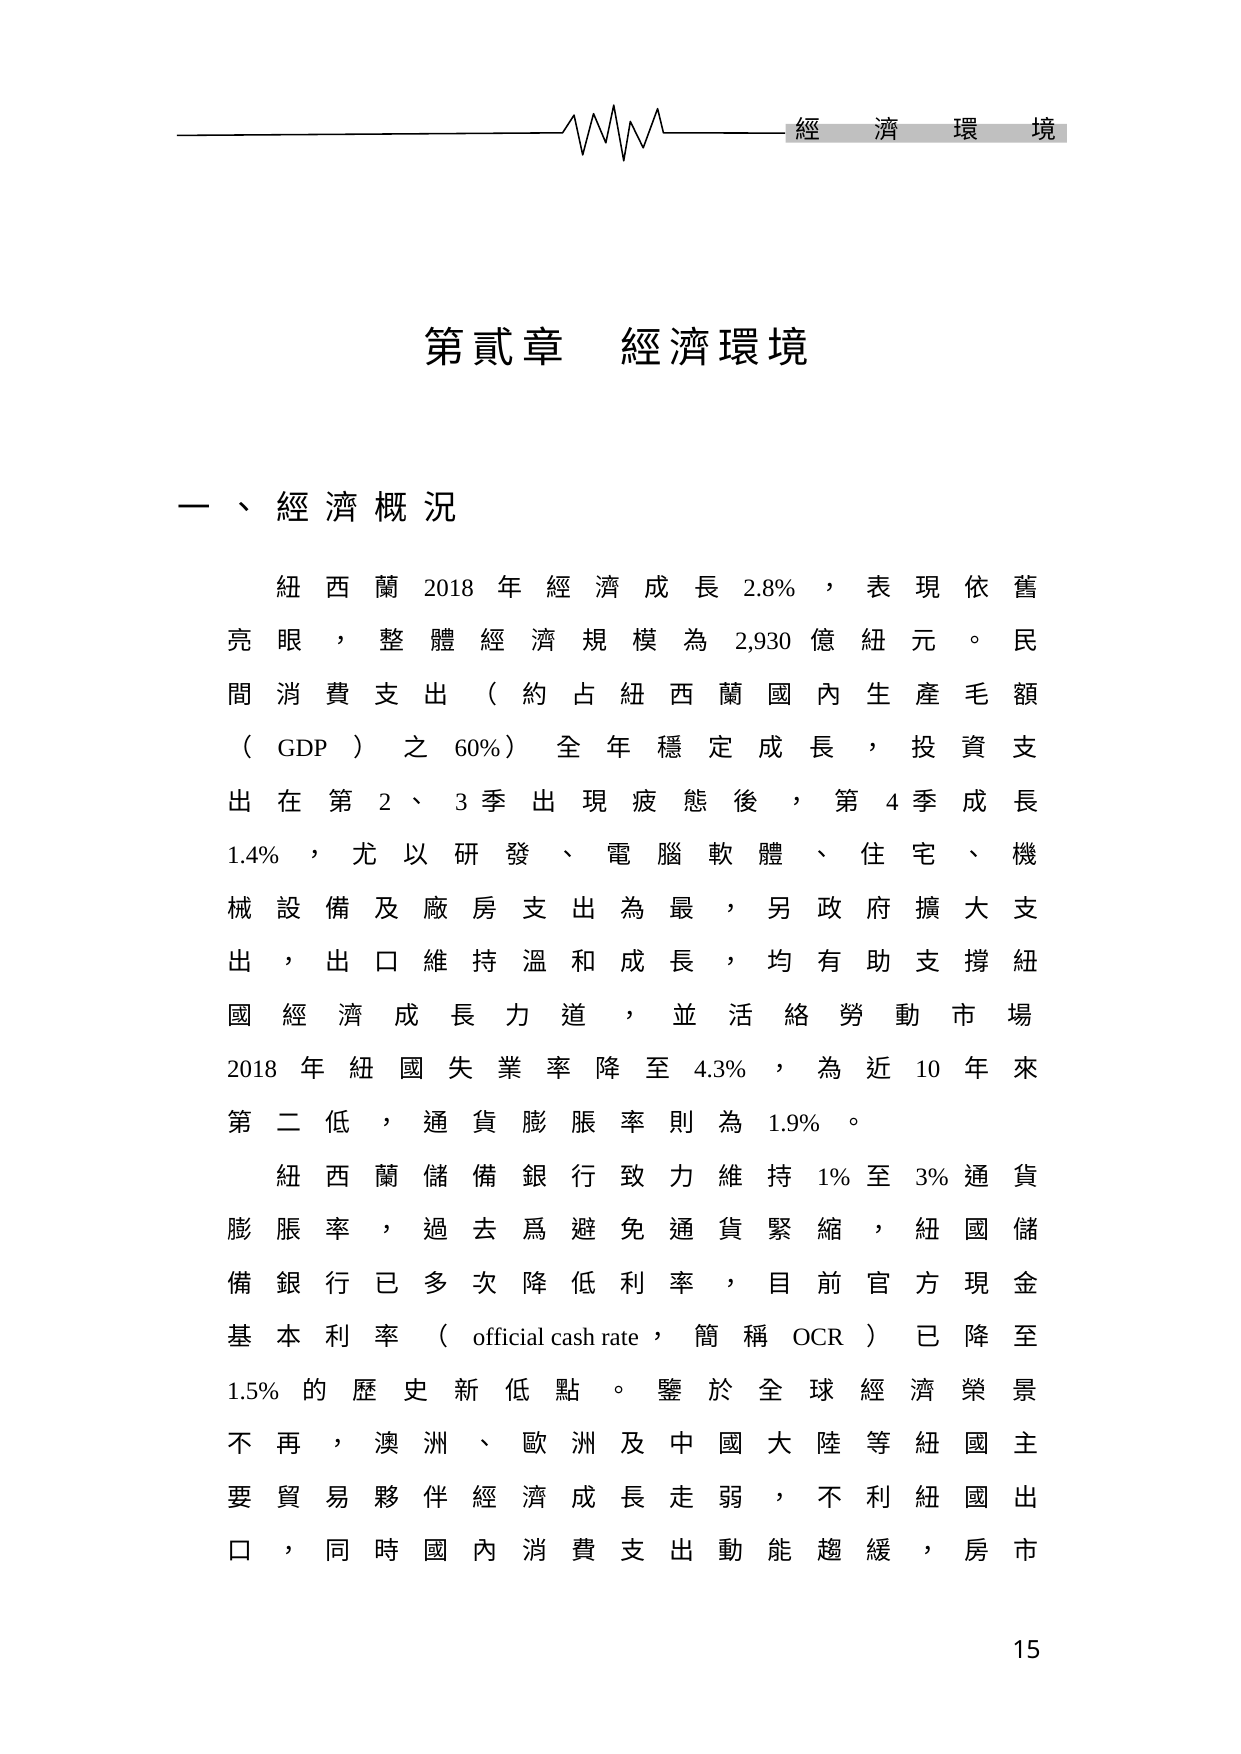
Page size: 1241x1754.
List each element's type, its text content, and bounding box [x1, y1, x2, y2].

text 一、經濟概況 [178, 478, 1063, 532]
text 第貳章 經濟環境 [178, 291, 1063, 398]
text 紐西蘭2018年經濟成長2.8%，表現依舊亮眼，整體經濟規模為2,930億紐元。民間消費支出（約占紐西蘭國內生產毛額（GDP）之60%）全年穩定成長，投資支出在第2、3季出現疲態後，第4季成長1.4%，尤以研發、電腦軟體、住宅、機械設備及廠房支出為最，另政府擴大支出，出口維持溫和成長，均有助支撐紐國經濟成長力道，並活絡勞動市場，2018年紐國失業率降至4.3%，為近10年來第二低，通貨膨脹率則為1.9%。 [219, 558, 1063, 1147]
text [219, 1147, 1063, 1576]
